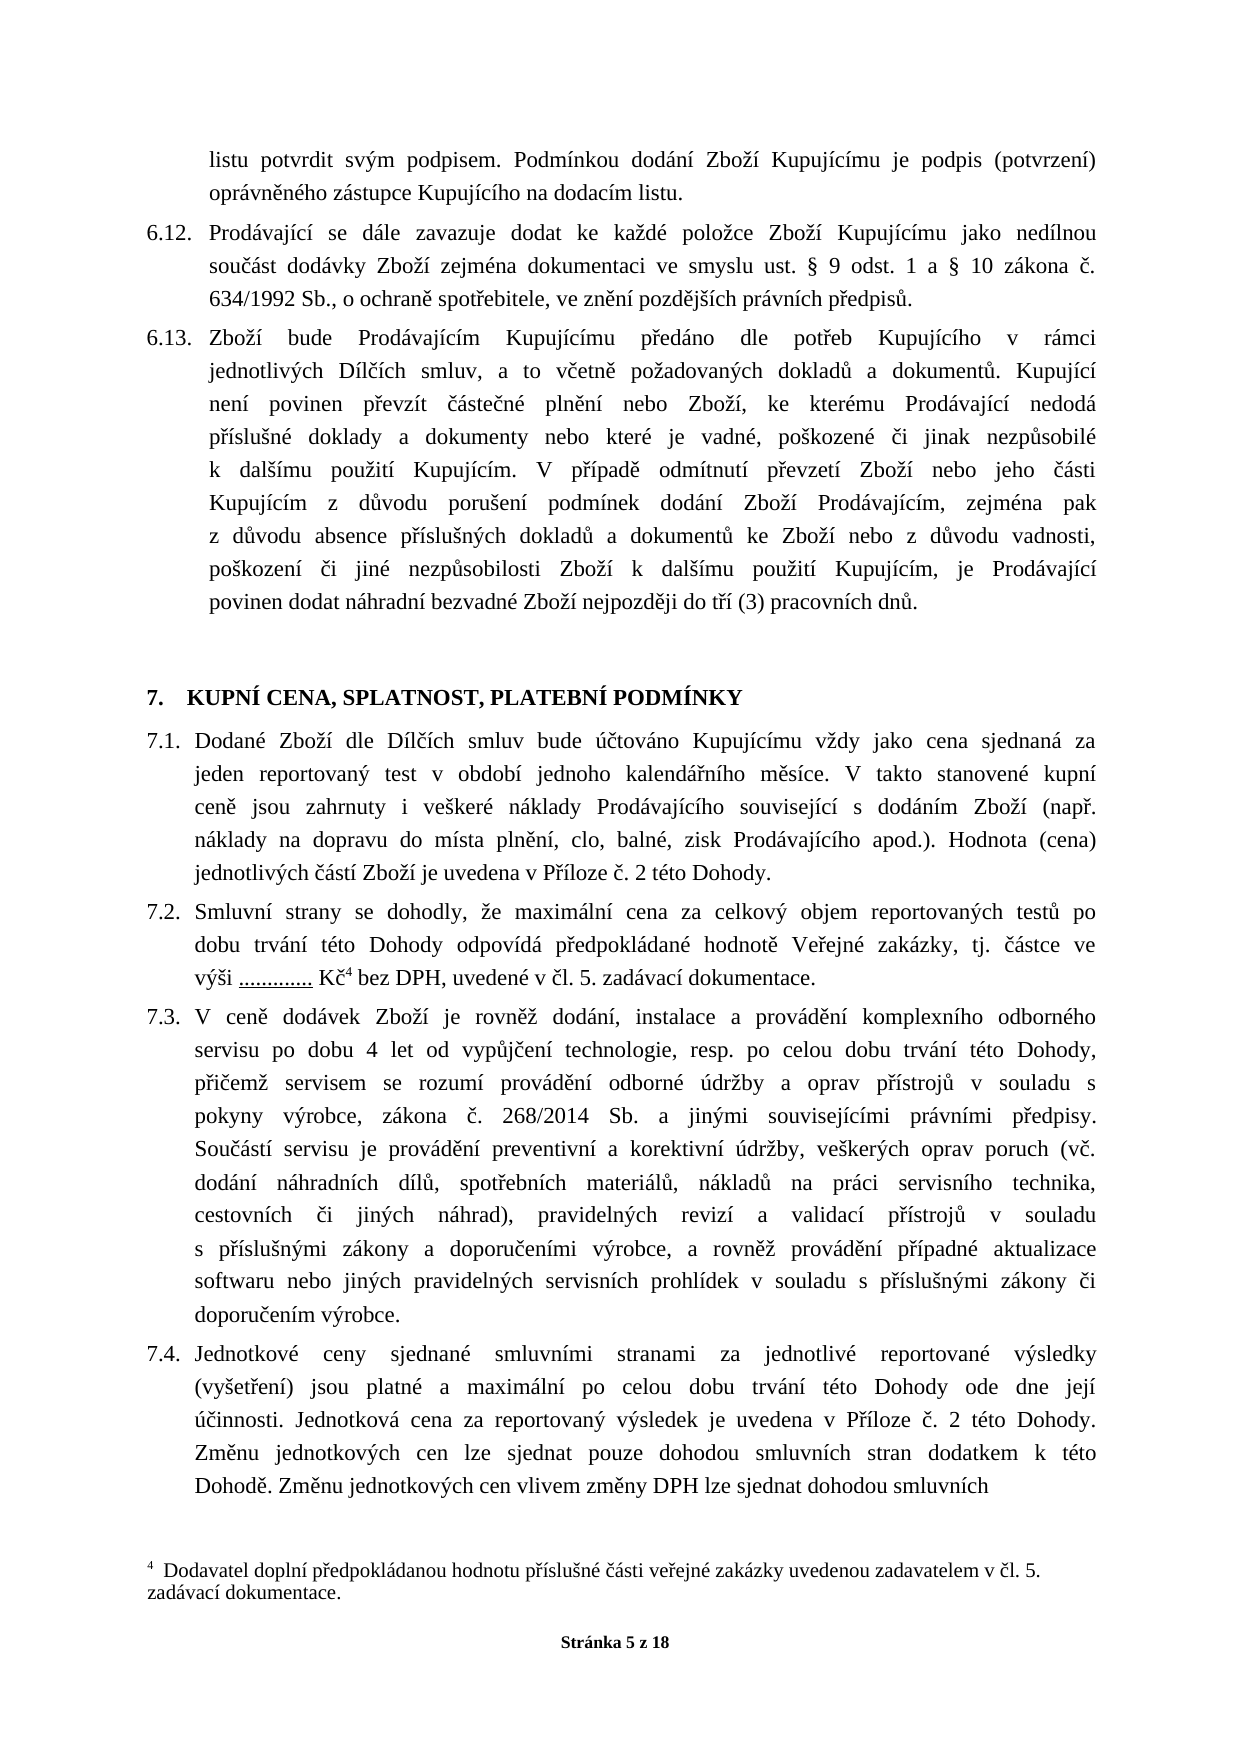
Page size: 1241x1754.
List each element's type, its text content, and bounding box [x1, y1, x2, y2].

text listu potvrdit svým podpisem. Podmínkou dodání Zboží Kupujícímu je podpis (potvrzení) oprávněného zástupce Kupujícího na dodacím listu. [209, 141, 1097, 207]
list V ceně dodávek Zboží je rovněž dodání, instalace a provádění komplexního odborného servisu po dobu 4 let od vypůjčení technologie, resp. po celou dobu trvání této Dohody, přičemž servisem se rozumí provádění odborné údržby a oprav přístrojů v souladu s pokyny výrobce, zákona č. 268/2014 Sb. a jinými souvisejícími právními předpisy. Součástí servisu je provádění preventivní a korektivní údržby, veškerých oprav poruch (vč. dodání náhradních dílů, spotřebních materiálů, nákladů na práci servisního technika, cestovních či jiných náhrad), pravidelných revizí a validací přístrojů v souladu s příslušnými zákony a doporučeními výrobce, a rovněž provádění případné aktualizace softwaru nebo jiných pravidelných servisních prohlídek v souladu s příslušnými zákony či doporučením výrobce. [146, 998, 1097, 1329]
list Prodávající se dále zavazuje dodat ke každé položce Zboží Kupujícímu jako nedílnou součást dodávky Zboží zejména dokumentaci ve smyslu ust. § 9 odst. 1 a § 10 zákona č. 634/1992 Sb., o ochraně spotřebitele, ve znění pozdějších právních předpisů. [146, 214, 1097, 313]
list Dodané Zboží dle Dílčích smluv bude účtováno Kupujícímu vždy jako cena sjednaná za jeden reportovaný test v období jednoho kalendářního měsíce. V takto stanovené kupní ceně jsou zahrnuty i veškeré náklady Prodávajícího související s dodáním Zboží (např. náklady na dopravu do místa plnění, clo, balné, zisk Prodávajícího apod.). Hodnota (cena) jednotlivých částí Zboží je uvedena v Příloze č. 2 této Dohody. [146, 722, 1097, 887]
list Jednotkové ceny sjednané smluvními stranami za jednotlivé reportované výsledky (vyšetření) jsou platné a maximální po celou dobu trvání této Dohody ode dne její účinnosti. Jednotková cena za reportovaný výsledek je uvedena v Příloze č. 2 této Dohody. Změnu jednotkových cen lze sjednat pouze dohodou smluvních stran dodatkem k této Dohodě. Změnu jednotkových cen vlivem změny DPH lze sjednat dohodou smluvních [146, 1335, 1097, 1500]
list KUPNÍ CENA, SPLATNOST, PLATEBNÍ PODMÍNKY [146, 687, 1097, 710]
text zadávací dokumentace. [147, 1582, 1097, 1603]
text 4 Dodavatel doplní předpokládanou hodnotu příslušné části veřejné zakázky uvedenou zadavatelem v čl. 5. [147, 1561, 1097, 1582]
list Smluvní strany se dohodly, že maximální cena za celkový objem reportovaných testů po dobu trvání této Dohody odpovídá předpokládané hodnotě Veřejné zakázky, tj. částce ve výši ............. Kč4 bez DPH, uvedené v čl. 5. zadávací dokumentace. [146, 893, 1097, 992]
list Zboží bude Prodávajícím Kupujícímu předáno dle potřeb Kupujícího v rámci jednotlivých Dílčích smluv, a to včetně požadovaných dokladů a dokumentů. Kupující není povinen převzít částečné plnění nebo Zboží, ke kterému Prodávající nedodá příslušné doklady a dokumenty nebo které je vadné, poškozené či jinak nezpůsobilé k dalšímu použití Kupujícím. V případě odmítnutí převzetí Zboží nebo jeho části Kupujícím z důvodu porušení podmínek dodání Zboží Prodávajícím, zejména pak z důvodu absence příslušných dokladů a dokumentů ke Zboží nebo z důvodu vadnosti, poškození či jiné nezpůsobilosti Zboží k dalšímu použití Kupujícím, je Prodávající povinen dodat náhradní bezvadné Zboží nejpozději do tří (3) pracovních dnů. [146, 319, 1097, 616]
text Stránka 5 z 18 [561, 1634, 669, 1652]
